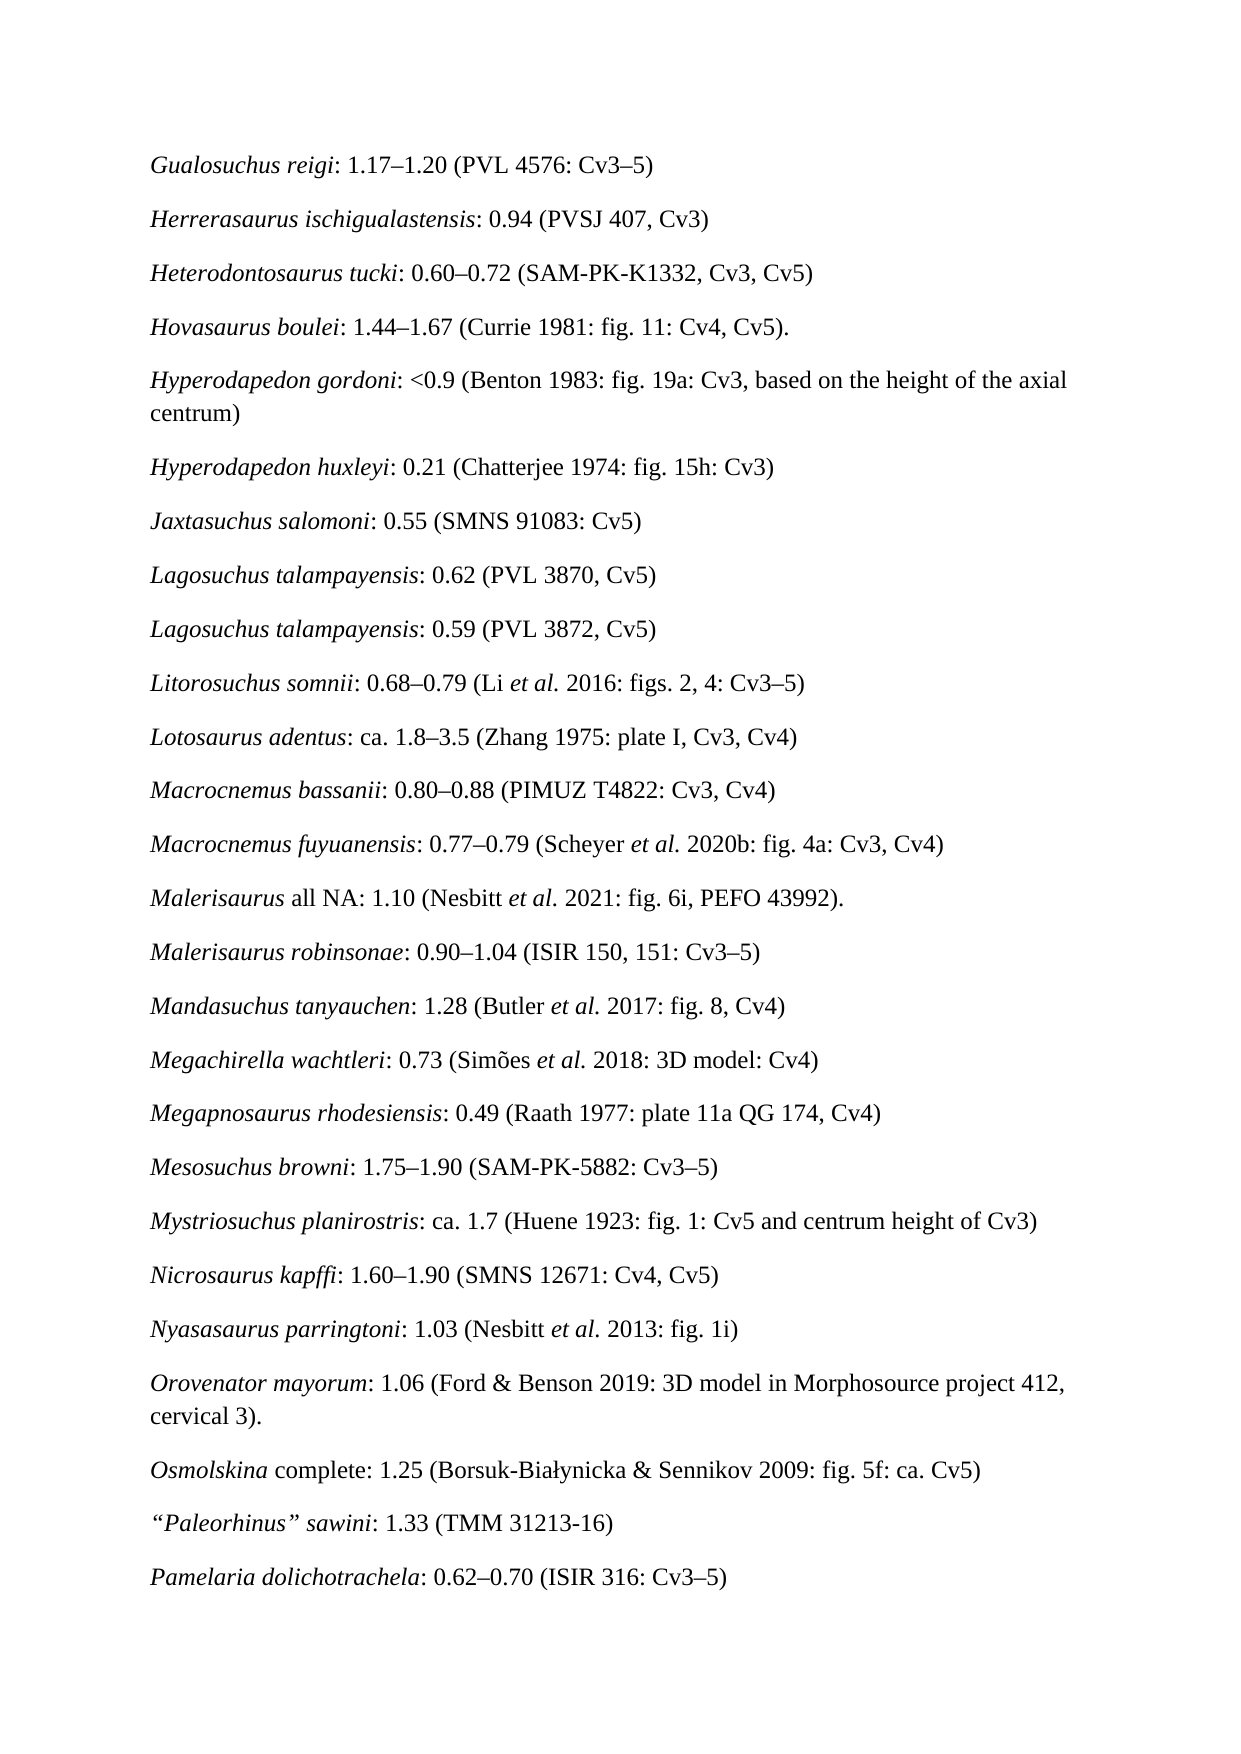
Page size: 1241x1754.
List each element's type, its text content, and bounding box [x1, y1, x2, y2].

text Nicrosaurus kapffi: 1.60–1.90 (SMNS 12671: Cv4, Cv5) [150, 1260, 1090, 1289]
text Orovenator mayorum: 1.06 (Ford & Benson 2019: 3D model in Morphosource project 412, cervical 3). [150, 1368, 1090, 1429]
text Mandasuchus tanyauchen: 1.28 (Butler et al. 2017: fig. 8, Cv4) [150, 991, 1090, 1019]
text Macrocnemus fuyuanensis: 0.77–0.79 (Scheyer et al. 2020b: fig. 4a: Cv3, Cv4) [150, 829, 1090, 858]
text Hovasaurus boulei: 1.44–1.67 (Currie 1981: fig. 11: Cv4, Cv5). [150, 312, 1090, 340]
text Lagosuchus talampayensis: 0.59 (PVL 3872, Cv5) [150, 614, 1090, 643]
text Heterodontosaurus tucki: 0.60–0.72 (SAM-PK-K1332, Cv3, Cv5) [150, 258, 1090, 286]
text Herrerasaurus ischigualastensis: 0.94 (PVSJ 407, Cv3) [150, 204, 1090, 233]
text Mystriosuchus planirostris: ca. 1.7 (Huene 1923: fig. 1: Cv5 and centrum height of Cv3) [150, 1206, 1090, 1235]
text Litorosuchus somnii: 0.68–0.79 (Li et al. 2016: figs. 2, 4: Cv3–5) [150, 668, 1090, 696]
text Megachirella wachtleri: 0.73 (Simões et al. 2018: 3D model: Cv4) [150, 1045, 1090, 1073]
text Megapnosaurus rhodesiensis: 0.49 (Raath 1977: plate 11a QG 174, Cv4) [150, 1098, 1090, 1127]
text Mesosuchus browni: 1.75–1.90 (SAM-PK-5882: Cv3–5) [150, 1152, 1090, 1181]
text Nyasasaurus parringtoni: 1.03 (Nesbitt et al. 2013: fig. 1i) [150, 1314, 1090, 1343]
text Lagosuchus talampayensis: 0.62 (PVL 3870, Cv5) [150, 560, 1090, 589]
text Malerisaurus robinsonae: 0.90–1.04 (ISIR 150, 151: Cv3–5) [150, 937, 1090, 966]
text Jaxtasuchus salomoni: 0.55 (SMNS 91083: Cv5) [150, 506, 1090, 535]
text Gualosuchus reigi: 1.17–1.20 (PVL 4576: Cv3–5) [150, 150, 1090, 179]
text Malerisaurus all NA: 1.10 (Nesbitt et al. 2021: fig. 6i, PEFO 43992). [150, 883, 1090, 912]
text Pamelaria dolichotrachela: 0.62–0.70 (ISIR 316: Cv3–5) [150, 1562, 1090, 1591]
text Hyperodapedon gordoni: <0.9 (Benton 1983: fig. 19a: Cv3, based on the height of the axial centrum) [150, 365, 1090, 427]
text “Paleorhinus” sawini: 1.33 (TMM 31213-16) [150, 1508, 1090, 1537]
text Hyperodapedon huxleyi: 0.21 (Chatterjee 1974: fig. 15h: Cv3) [150, 452, 1090, 481]
text Osmolskina complete: 1.25 (Borsuk-Białynicka & Sennikov 2009: fig. 5f: ca. Cv5) [150, 1455, 1090, 1483]
text Macrocnemus bassanii: 0.80–0.88 (PIMUZ T4822: Cv3, Cv4) [150, 775, 1090, 804]
text Lotosaurus adentus: ca. 1.8–3.5 (Zhang 1975: plate I, Cv3, Cv4) [150, 722, 1090, 750]
